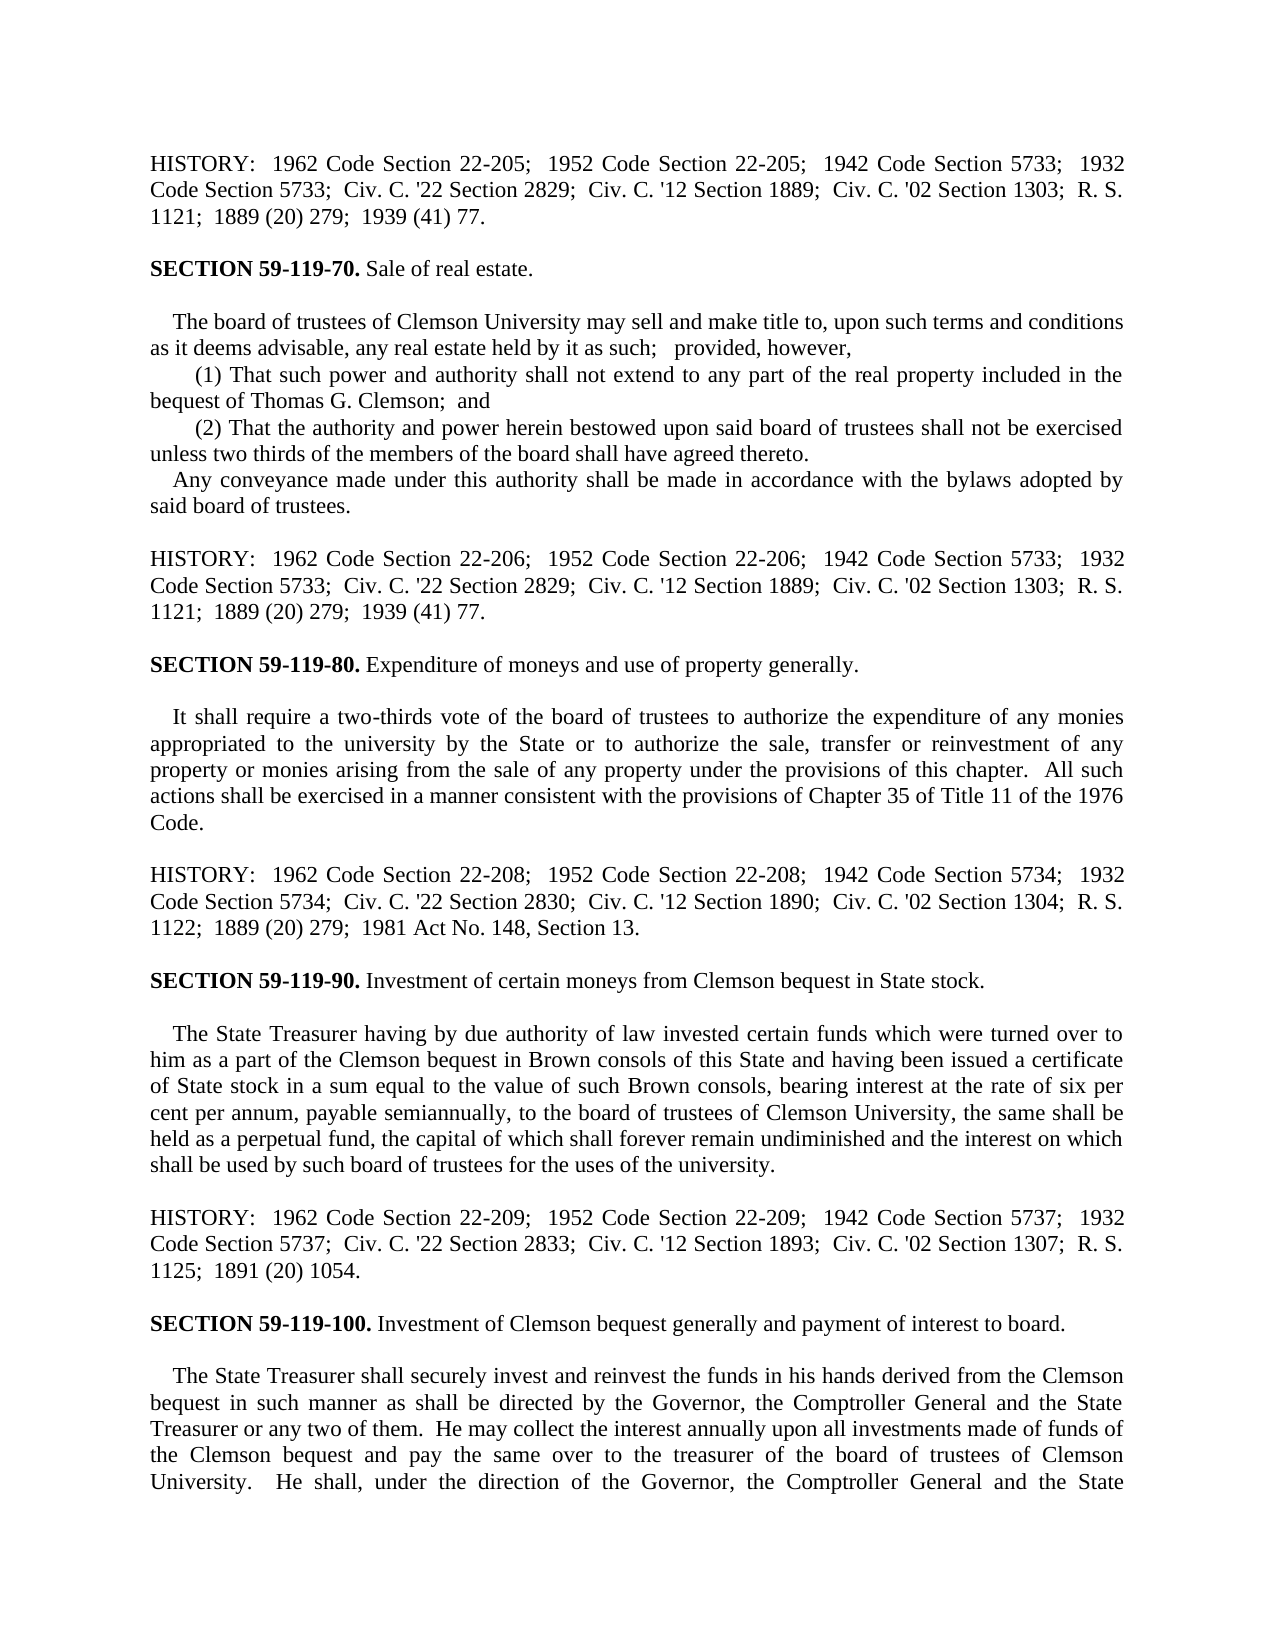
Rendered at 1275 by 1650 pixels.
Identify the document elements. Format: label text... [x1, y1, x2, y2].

text HISTORY: 1962 Code Section 22-209; 1952 Code Section 22-209; 1942 Code Section 5737; 1932 Code Section 5737; Civ. C. '22 Section 2833; Civ. C. '12 Section 1893; Civ. C. '02 Section 1307; R. S. 1125; 1891 (20) 1054. [150, 1204, 1125, 1283]
text SECTION 59-119-100. Investment of Clemson bequest generally and payment of interest to board. [150, 1309, 1125, 1336]
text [150, 1362, 1125, 1494]
text The State Treasurer having by due authority of law invested certain funds which were turned over to him as a part of the Clemson bequest in Brown consols of this State and having been issued a certificate of State stock in a sum equal to the value of such Brown consols, bearing interest at the rate of six per cent per annum, payable semiannually, to the board of trustees of Clemson University, the same shall be held as a perpetual fund, the capital of which shall forever remain undiminished and the interest on which shall be used by such board of trustees for the uses of the university. [150, 1020, 1125, 1178]
text HISTORY: 1962 Code Section 22-206; 1952 Code Section 22-206; 1942 Code Section 5733; 1932 Code Section 5733; Civ. C. '22 Section 2829; Civ. C. '12 Section 1889; Civ. C. '02 Section 1303; R. S. 1121; 1889 (20) 279; 1939 (41) 77. [150, 545, 1125, 624]
text It shall require a two-thirds vote of the board of trustees to authorize the expenditure of any monies appropriated to the university by the State or to authorize the sale, transfer or reinvestment of any property or monies arising from the sale of any property under the provisions of this chapter. All such actions shall be exercised in a manner consistent with the provisions of Chapter 35 of Title 11 of the 1976 Code. [150, 703, 1125, 835]
text SECTION 59-119-90. Investment of certain moneys from Clemson bequest in State stock. [150, 967, 1125, 993]
text (1) That such power and authority shall not extend to any part of the real property included in the bequest of Thomas G. Clemson; and [150, 361, 1125, 413]
text Any conveyance made under this authority shall be made in accordance with the bylaws adopted by said board of trustees. [150, 466, 1125, 519]
text HISTORY: 1962 Code Section 22-208; 1952 Code Section 22-208; 1942 Code Section 5734; 1932 Code Section 5734; Civ. C. '22 Section 2830; Civ. C. '12 Section 1890; Civ. C. '02 Section 1304; R. S. 1122; 1889 (20) 279; 1981 Act No. 148, Section 13. [150, 862, 1125, 941]
text HISTORY: 1962 Code Section 22-205; 1952 Code Section 22-205; 1942 Code Section 5733; 1932 Code Section 5733; Civ. C. '22 Section 2829; Civ. C. '12 Section 1889; Civ. C. '02 Section 1303; R. S. 1121; 1889 (20) 279; 1939 (41) 77. [150, 150, 1125, 229]
text The board of trustees of Clemson University may sell and make title to, upon such terms and conditions as it deems advisable, any real estate held by it as such; provided, however, [150, 308, 1125, 361]
text SECTION 59-119-80. Expenditure of moneys and use of property generally. [150, 651, 1125, 677]
text (2) That the authority and power herein bestowed upon said board of trustees shall not be exercised unless two thirds of the members of the board shall have agreed thereto. [150, 413, 1125, 466]
text SECTION 59-119-70. Sale of real estate. [150, 255, 1125, 282]
